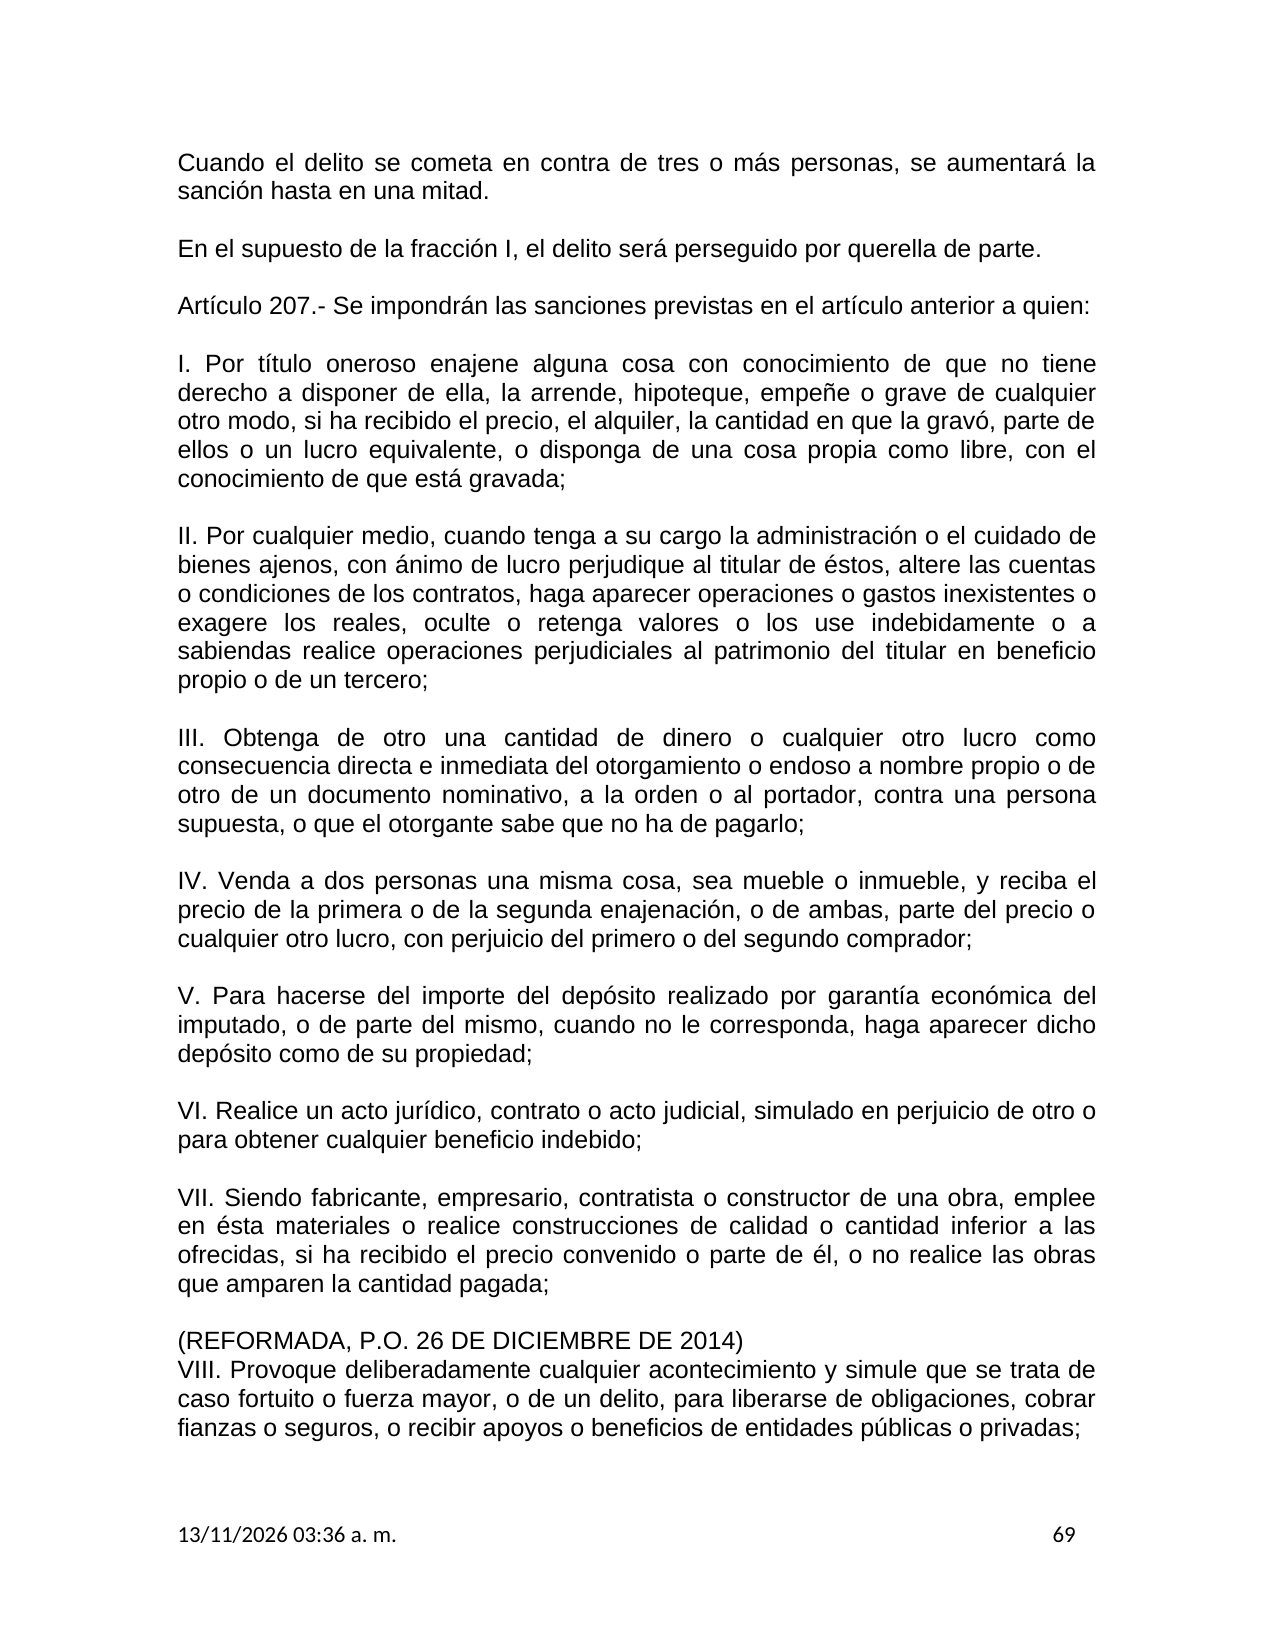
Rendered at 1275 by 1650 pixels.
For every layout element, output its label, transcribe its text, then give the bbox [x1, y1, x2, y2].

text VII. Siendo fabricante, empresario, contratista o constructor de una obra, emplee en ésta materiales o realice construcciones de calidad o cantidad inferior a las ofrecidas, si ha recibido el precio convenido o parte de él, o no realice las obras que amparen la cantidad pagada; [177, 1183, 1098, 1298]
text VI. Realice un acto jurídico, contrato o acto judicial, simulado en perjuicio de otro o para obtener cualquier beneficio indebido; [177, 1096, 1098, 1154]
text Cuando el delito se cometa en contra de tres o más personas, se aumentará la sanción hasta en una mitad. [177, 148, 1098, 205]
text Artículo 207.- Se impondrán las sanciones previstas en el artículo anterior a quien: [177, 291, 1098, 320]
text II. Por cualquier medio, cuando tenga a su cargo la administración o el cuidado de bienes ajenos, con ánimo de lucro perjudique al titular de éstos, altere las cuentas o condiciones de los contratos, haga aparecer operaciones o gastos inexistentes o exagere los reales, oculte o retenga valores o los use indebidamente o a sabiendas realice operaciones perjudiciales al patrimonio del titular en beneficio propio o de un tercero; [177, 521, 1098, 694]
text VIII. Provoque deliberadamente cualquier acontecimiento y simule que se trata de caso fortuito o fuerza mayor, o de un delito, para liberarse de obligaciones, cobrar fianzas o seguros, o recibir apoyos o beneficios de entidades públicas o privadas; [177, 1355, 1098, 1441]
text IV. Venda a dos personas una misma cosa, sea mueble o inmueble, y reciba el precio de la primera o de la segunda enajenación, o de ambas, parte del precio o cualquier otro lucro, con perjuicio del primero o del segundo comprador; [177, 866, 1098, 953]
text (REFORMADA, P.O. 26 DE DICIEMBRE DE 2014) [177, 1326, 1098, 1355]
text V. Para hacerse del importe del depósito realizado por garantía económica del imputado, o de parte del mismo, cuando no le corresponda, haga aparecer dicho depósito como de su propiedad; [177, 981, 1098, 1068]
text En el supuesto de la fracción I, el delito será perseguido por querella de parte. [177, 234, 1098, 263]
text I. Por título oneroso enajene alguna cosa con conocimiento de que no tiene derecho a disponer de ella, la arrende, hipoteque, empeñe o grave de cualquier otro modo, si ha recibido el precio, el alquiler, la cantidad en que la gravó, parte de ellos o un lucro equivalente, o disponga de una cosa propia como libre, con el conocimiento de que está gravada; [177, 349, 1098, 493]
text III. Obtenga de otro una cantidad de dinero o cualquier otro lucro como consecuencia directa e inmediata del otorgamiento o endoso a nombre propio o de otro de un documento nominativo, a la orden o al portador, contra una persona supuesta, o que el otorgante sabe que no ha de pagarlo; [177, 723, 1098, 838]
